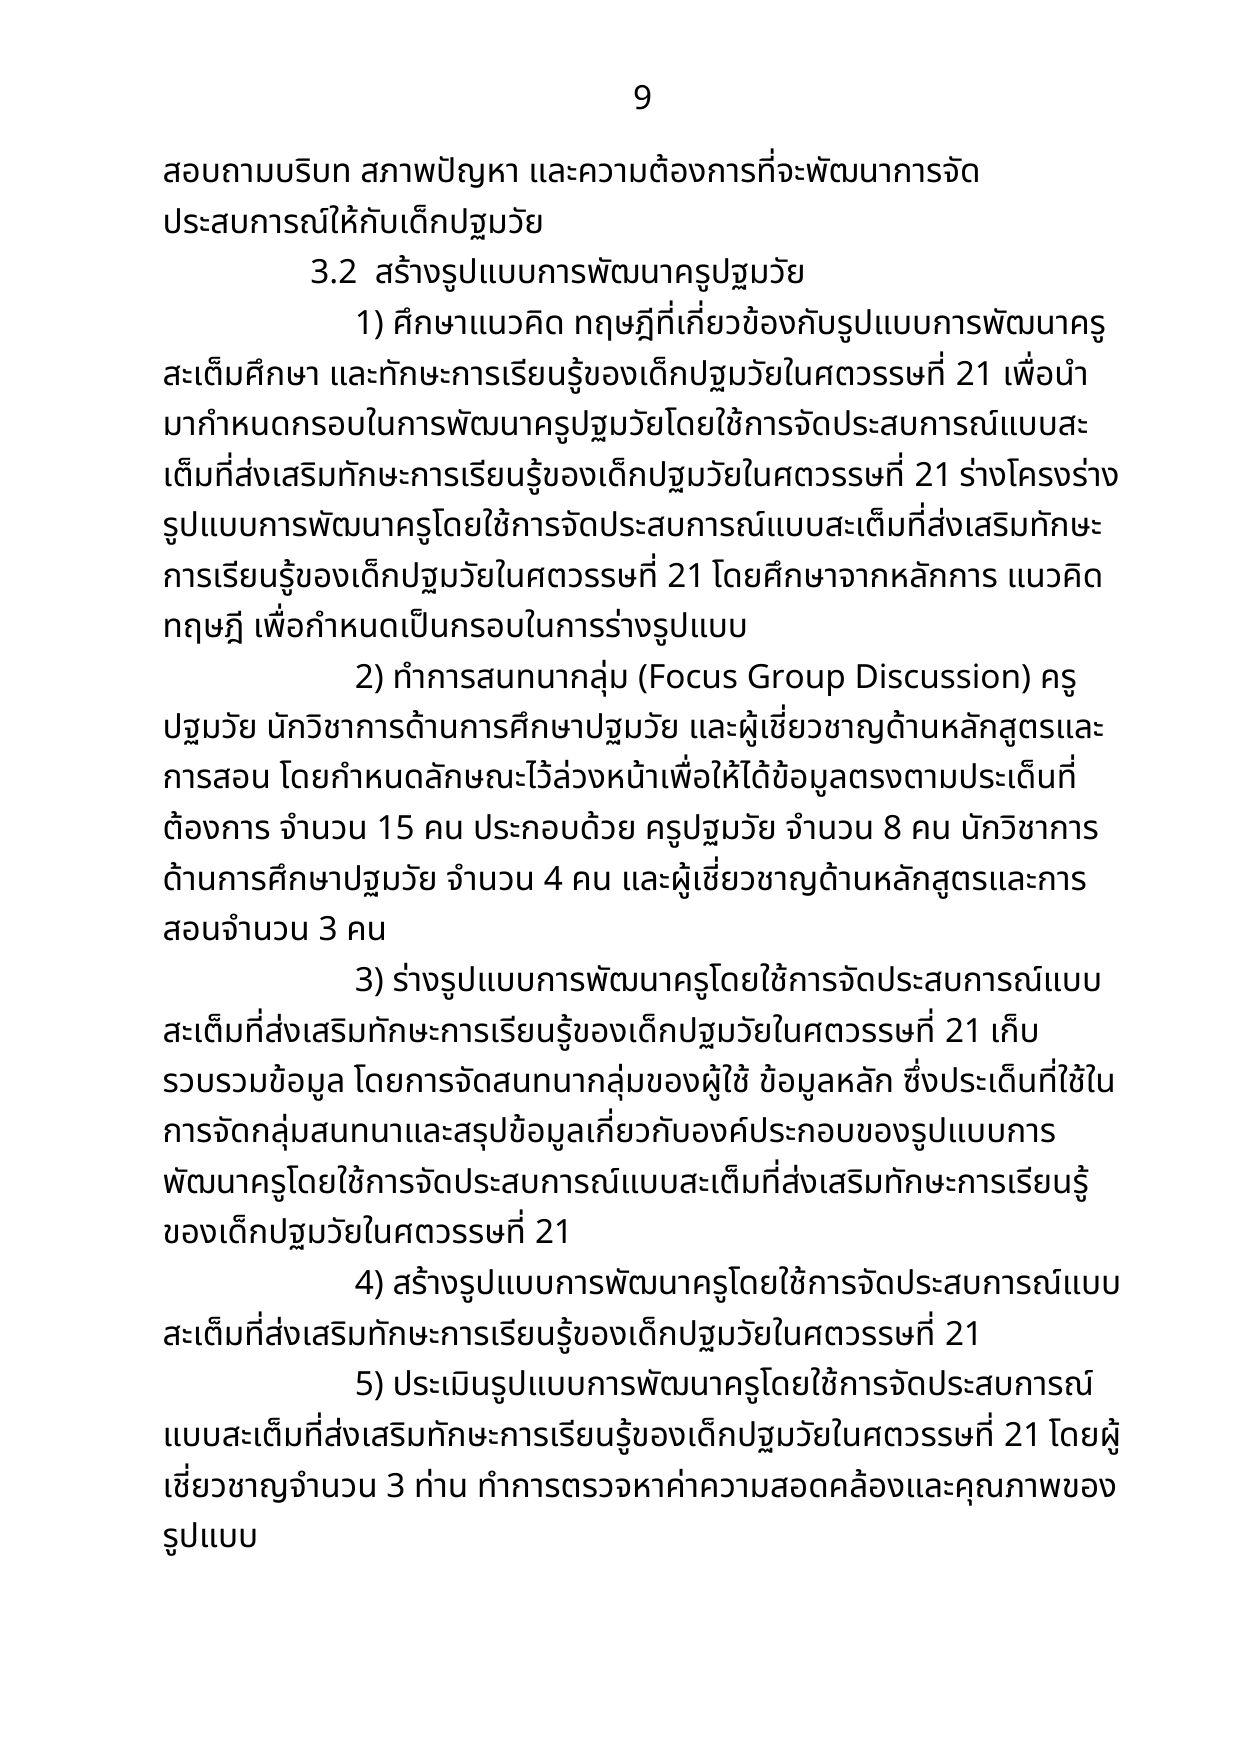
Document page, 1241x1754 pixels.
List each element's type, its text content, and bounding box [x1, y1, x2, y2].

text 4) สร้างรูปแบบการพัฒนาครูโดยใช้การจัดประสบการณ์แบบสะเต็มที่ส่งเสริมทักษะการเรียนรู้ของเด็กปฐมวัยในศตวรรษที่ 21 [162, 1259, 1122, 1360]
text 3) ร่างรูปแบบการพัฒนาครูโดยใช้การจัดประสบการณ์แบบสะเต็มที่ส่งเสริมทักษะการเรียนรู้ของเด็กปฐมวัยในศตวรรษที่ 21เก็บรวบรวมข้อมูล โดยการจัดสนทนากลุ่มของผู้ใช้ ข้อมูลหลัก ซึ่งประเด็นที่ใช้ในการจัดกลุ่มสนทนาและสรุปข้อมูลเกี่ยวกับองค์ประกอบของรูปแบบการพัฒนาครูโดยใช้การจัดประสบการณ์แบบสะเต็มที่ส่งเสริมทักษะการเรียนรู้ของเด็กปฐมวัยในศตวรรษที่ 21 [162, 956, 1122, 1259]
text 2) ทำการสนทนากลุ่ม (Focus Group Discussion) ครูปฐมวัย นักวิชาการด้านการศึกษาปฐมวัย และผู้เชี่ยวชาญด้านหลักสูตรและการสอน โดยกำหนดลักษณะไว้ล่วงหน้าเพื่อให้ได้ข้อมูลตรงตามประเด็นที่ต้องการ จำนวน 15 คน ประกอบด้วย ครูปฐมวัย จำนวน 8 คน นักวิชาการด้านการศึกษาปฐมวัย จำนวน 4 คน และผู้เชี่ยวชาญด้านหลักสูตรและการสอนจำนวน 3 คน [162, 652, 1122, 956]
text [162, 147, 1122, 248]
text 3.2 สร้างรูปแบบการพัฒนาครูปฐมวัย [281, 248, 1122, 299]
text 1) ศึกษาแนวคิด ทฤษฎีที่เกี่ยวข้องกับรูปแบบการพัฒนาครู สะเต็มศึกษา และทักษะการเรียนรู้ของเด็กปฐมวัยในศตวรรษที่ 21 เพื่อนำมากำหนดกรอบในการพัฒนาครูปฐมวัยโดยใช้การจัดประสบการณ์แบบสะเต็มที่ส่งเสริมทักษะการเรียนรู้ของเด็กปฐมวัยในศตวรรษที่ 21ร่างโครงร่างรูปแบบการพัฒนาครูโดยใช้การจัดประสบการณ์แบบสะเต็มที่ส่งเสริมทักษะการเรียนรู้ของเด็กปฐมวัยในศตวรรษที่ 21โดยศึกษาจากหลักการ แนวคิดทฤษฎี เพื่อกำหนดเป็นกรอบในการร่างรูปแบบ [162, 299, 1122, 652]
text 5) ประเมินรูปแบบการพัฒนาครูโดยใช้การจัดประสบการณ์แบบสะเต็มที่ส่งเสริมทักษะการเรียนรู้ของเด็กปฐมวัยในศตวรรษที่ 21โดยผู้เชี่ยวชาญจำนวน 3 ท่าน ทำการตรวจหาค่าความสอดคล้องและคุณภาพของรูปแบบ [162, 1360, 1122, 1562]
